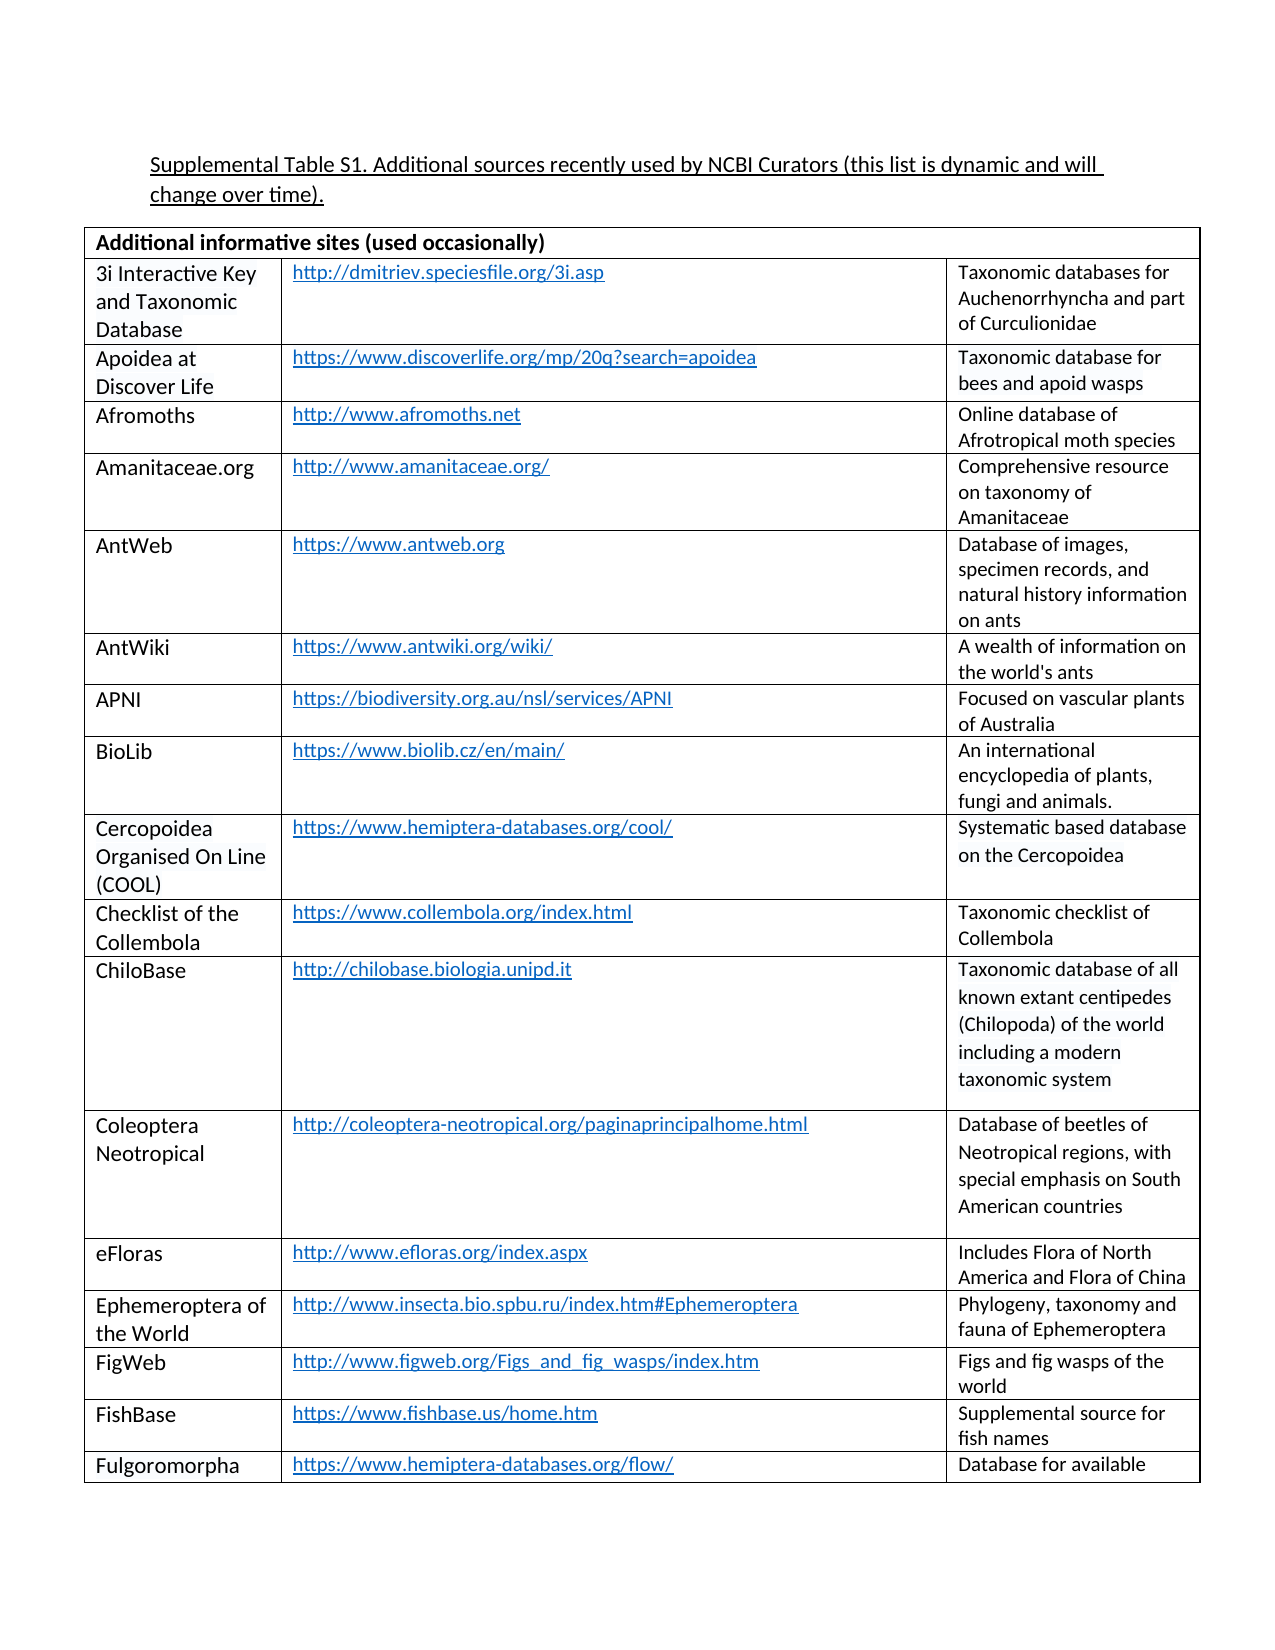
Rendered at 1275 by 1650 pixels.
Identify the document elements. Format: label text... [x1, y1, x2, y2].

table_cell ChiloBase [85, 957, 281, 1110]
table_cell Supplemental source for fish names [947, 1400, 1199, 1451]
table_cell Taxonomic database for bees and apoid wasps [947, 345, 1199, 401]
table_cell Online database of Afrotropical moth species [947, 402, 1199, 452]
table_cell Afromoths [85, 402, 281, 452]
table_cell Comprehensive resource on taxonomy of Amanitaceae [947, 454, 1199, 530]
table_cell AntWiki [85, 634, 281, 684]
table_cell Amanitaceae.org [85, 454, 281, 530]
table_cell Taxonomic databases for Auchenorrhyncha and part of Curculionidae [947, 259, 1199, 343]
table_cell Coleoptera Neotropical [85, 1111, 281, 1238]
table_cell http://www.figweb.org/Figs_and_fig_wasps/index.htm [282, 1348, 946, 1399]
table_cell https://www.collembola.org/index.html [282, 900, 946, 956]
table_cell Taxonomic database of all known extant centipedes (Chilopoda) of the world including a modern taxonomic system [947, 957, 1199, 1110]
table_cell AntWeb [85, 531, 281, 632]
table_cell A wealth of information on the world's ants [947, 634, 1199, 684]
table_cell Focused on vascular plants of Australia [947, 685, 1199, 736]
table_cell FishBase [85, 1400, 281, 1451]
table_cell Systematic based database on the Cercopoidea [947, 815, 1199, 898]
table_cell FigWeb [85, 1348, 281, 1399]
table_cell Apoidea at Discover Life [85, 345, 281, 401]
table_cell An international encyclopedia of plants, fungi and animals. [947, 737, 1199, 813]
table_cell eFloras [85, 1239, 281, 1290]
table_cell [85, 1452, 281, 1482]
table_cell http://coleoptera-neotropical.org/paginaprincipalhome.html [282, 1111, 946, 1238]
table_cell https://www.antweb.org [282, 531, 946, 632]
table_cell https://www.discoverlife.org/mp/20q?search=apoidea [282, 345, 946, 401]
table_cell Cercopoidea Organised On Line (COOL) [85, 815, 281, 898]
table_cell BioLib [85, 737, 281, 813]
table_cell Database of beetles of Neotropical regions, with special emphasis on South American countries [947, 1111, 1199, 1238]
table_cell http://dmitriev.speciesfile.org/3i.asp [282, 259, 946, 343]
table_cell https://www.hemiptera-databases.org/cool/ [282, 815, 946, 898]
table_cell https://www.fishbase.us/home.htm [282, 1400, 946, 1451]
table_cell Figs and fig wasps of the world [947, 1348, 1199, 1399]
table_cell http://www.insecta.bio.spbu.ru/index.htm#Ephemeroptera [282, 1291, 946, 1347]
text Supplemental Table S1. Additional sources recently used by NCBI Curators (this list is dynamic and will change over time). [150, 150, 1125, 208]
table_cell Phylogeny, taxonomy and fauna of Ephemeroptera [947, 1291, 1199, 1347]
table_cell Ephemeroptera of the World [85, 1291, 281, 1347]
table_cell Taxonomic checklist of Collembola [947, 900, 1199, 956]
table_cell APNI [85, 685, 281, 736]
table_cell http://www.amanitaceae.org/ [282, 454, 946, 530]
table_header Additional informative sites (used occasionally) [85, 228, 1199, 258]
table_cell Includes Flora of North America and Flora of China [947, 1239, 1199, 1290]
table_cell 3i Interactive Key and Taxonomic Database [85, 259, 281, 343]
table_cell http://www.afromoths.net [282, 402, 946, 452]
table_cell https://www.biolib.cz/en/main/ [282, 737, 946, 813]
table_cell http://chilobase.biologia.unipd.it [282, 957, 946, 1110]
table_cell Checklist of the Collembola [85, 900, 281, 956]
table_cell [947, 1452, 1199, 1482]
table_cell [282, 1452, 946, 1482]
table_cell http://www.efloras.org/index.aspx [282, 1239, 946, 1290]
table_cell https://www.antwiki.org/wiki/ [282, 634, 946, 684]
table_cell https://biodiversity.org.au/nsl/services/APNI [282, 685, 946, 736]
table_cell Database of images, specimen records, and natural history information on ants [947, 531, 1199, 632]
